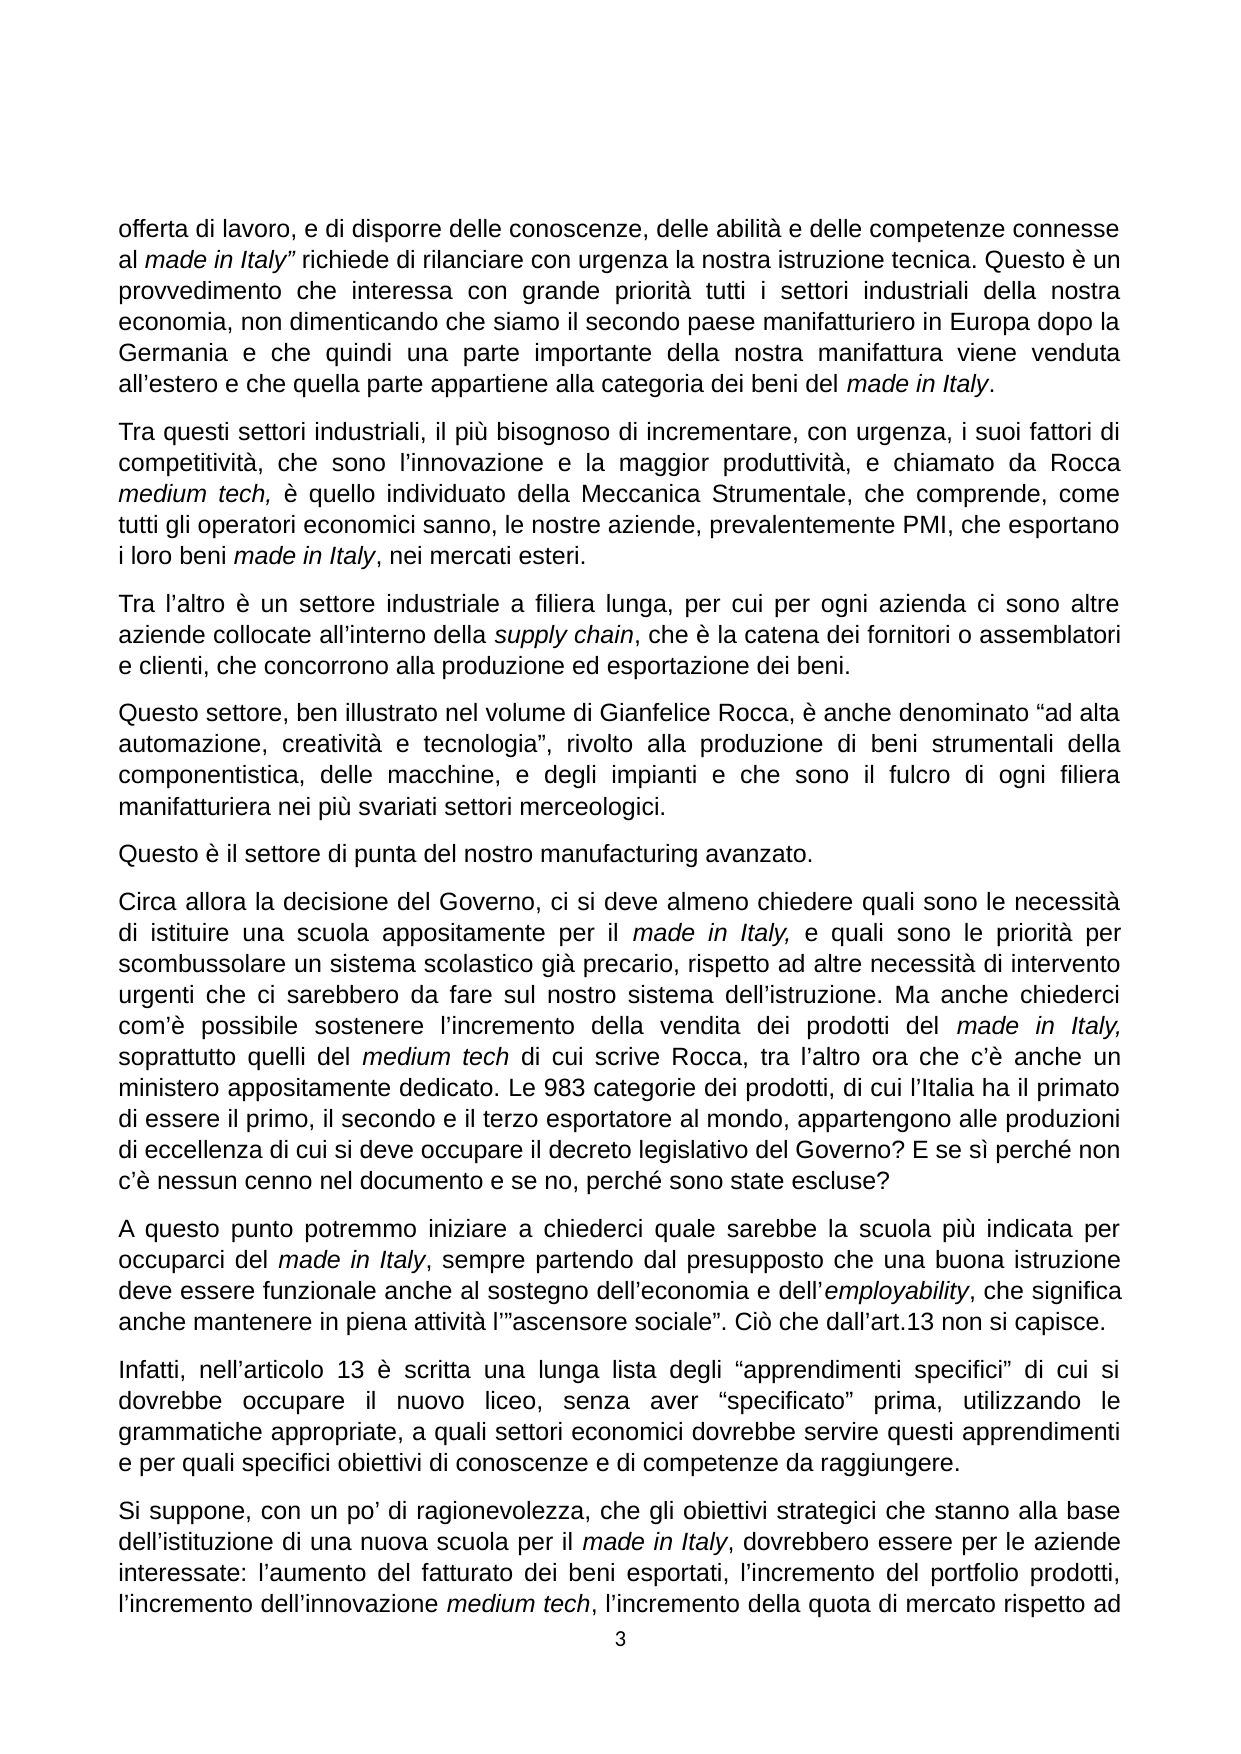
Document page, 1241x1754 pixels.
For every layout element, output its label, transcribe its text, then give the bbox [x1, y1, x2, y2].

text Questo settore, ben illustrato nel volume di Gianfelice Rocca, è anche denominato “ad alta automazione, creatività e tecnologia”, rivolto alla produzione di beni strumentali della componentistica, delle macchine, e degli impianti e che sono il fulcro di ogni filiera manifatturiera nei più svariati settori merceologici. [118, 698, 1122, 820]
text Questo è il settore di punta del nostro manufacturing avanzato. [118, 839, 1122, 868]
text Tra questi settori industriali, il più bisognoso di incrementare, con urgenza, i suoi fattori di competitività, che sono l’innovazione e la maggior produttività, e chiamato da Rocca medium tech, è quello individuato della Meccanica Strumentale, che comprende, come tutti gli operatori economici sanno, le nostre aziende, prevalentemente PMI, che esportano i loro beni made in Italy, nei mercati esteri. [118, 417, 1122, 570]
text Infatti, nell’articolo 13 è scritta una lunga lista degli “apprendimenti specifici” di cui si dovrebbe occupare il nuovo liceo, senza aver “specificato” prima, utilizzando le grammatiche appropriate, a quali settori economici dovrebbe servire questi apprendimenti e per quali specifici obiettivi di conoscenze e di competenze da raggiungere. [118, 1355, 1122, 1477]
text Circa allora la decisione del Governo, ci si deve almeno chiedere quali sono le necessità di istituire una scuola appositamente per il made in Italy, e quali sono le priorità per scombussolare un sistema scolastico già precario, rispetto ad altre necessità di intervento urgenti che ci sarebbero da fare sul nostro sistema dell’istruzione. Ma anche chiederci com’è possibile sostenere l’incremento della vendita dei prodotti del made in Italy, soprattutto quelli del medium tech di cui scrive Rocca, tra l’altro ora che c’è anche un ministero appositamente dedicato. Le 983 categorie dei prodotti, di cui l’Italia ha il primato di essere il primo, il secondo e il terzo esportatore al mondo, appartengono alle produzioni di eccellenza di cui si deve occupare il decreto legislativo del Governo? E se sì perché non c’è nessun cenno nel documento e se no, perché sono state escluse? [118, 887, 1122, 1195]
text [118, 1496, 1122, 1618]
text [118, 214, 1122, 398]
text Tra l’altro è un settore industriale a filiera lunga, per cui per ogni azienda ci sono altre aziende collocate all’interno della supply chain, che è la catena dei fornitori o assemblatori e clienti, che concorrono alla produzione ed esportazione dei beni. [118, 589, 1122, 679]
text A questo punto potremmo iniziare a chiederci quale sarebbe la scuola più indicata per occuparci del made in Italy, sempre partendo dal presupposto che una buona istruzione deve essere funzionale anche al sostegno dell’economia e dell’employability, che significa anche mantenere in piena attività l’”ascensore sociale”. Ciò che dall’art.13 non si capisce. [118, 1214, 1122, 1336]
